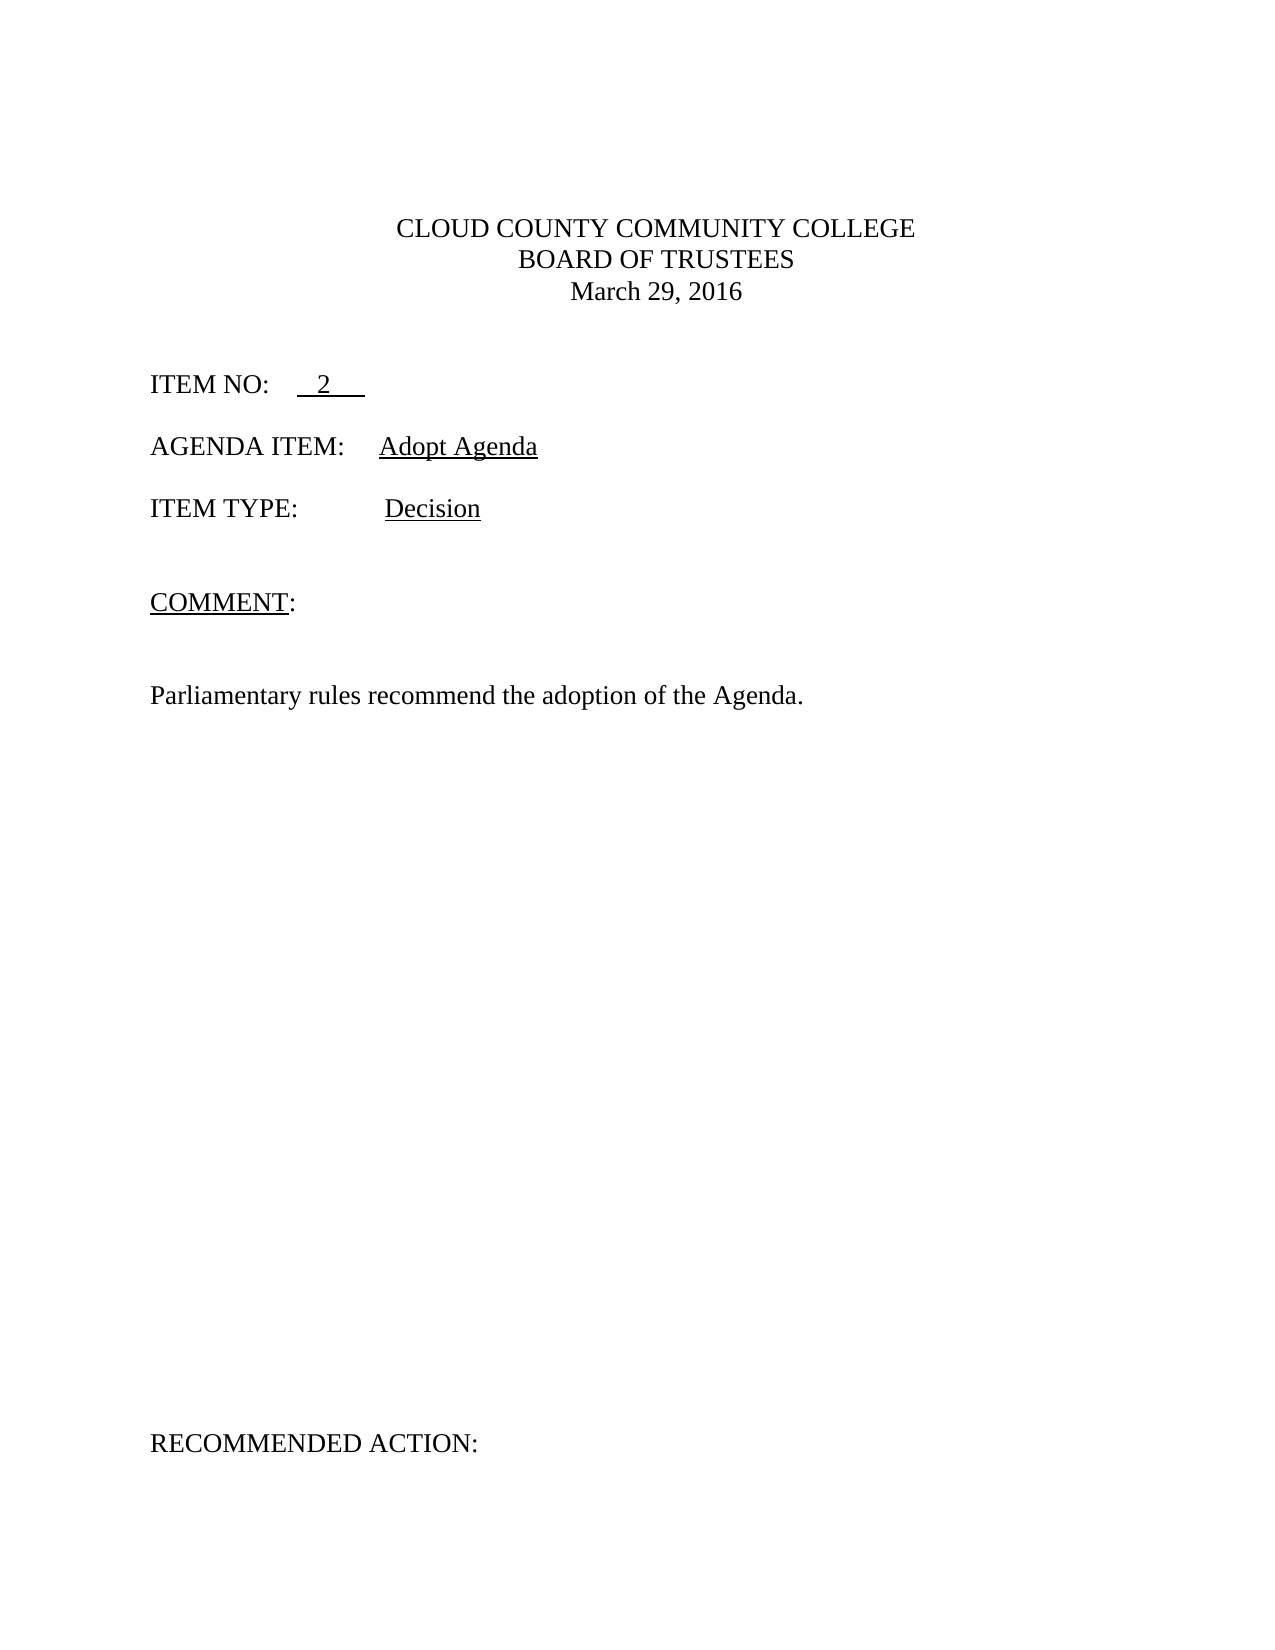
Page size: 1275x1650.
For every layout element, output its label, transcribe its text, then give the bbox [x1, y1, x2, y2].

text COMMENT: [150, 586, 1162, 617]
text ITEM TYPE: Decision [150, 493, 1162, 524]
text BOARD OF TRUSTEES [150, 243, 1162, 274]
text ITEM NO: 2 [150, 368, 1162, 399]
text RECOMMENDED ACTION: [150, 1427, 1162, 1458]
text AGENDA ITEM: Adopt Agenda [150, 430, 1162, 461]
text CLOUD COUNTY COMMUNITY COLLEGE [150, 212, 1162, 243]
text March 29, 2016 [150, 274, 1162, 306]
text Parliamentary rules recommend the adoption of the Agenda. [150, 679, 1162, 711]
